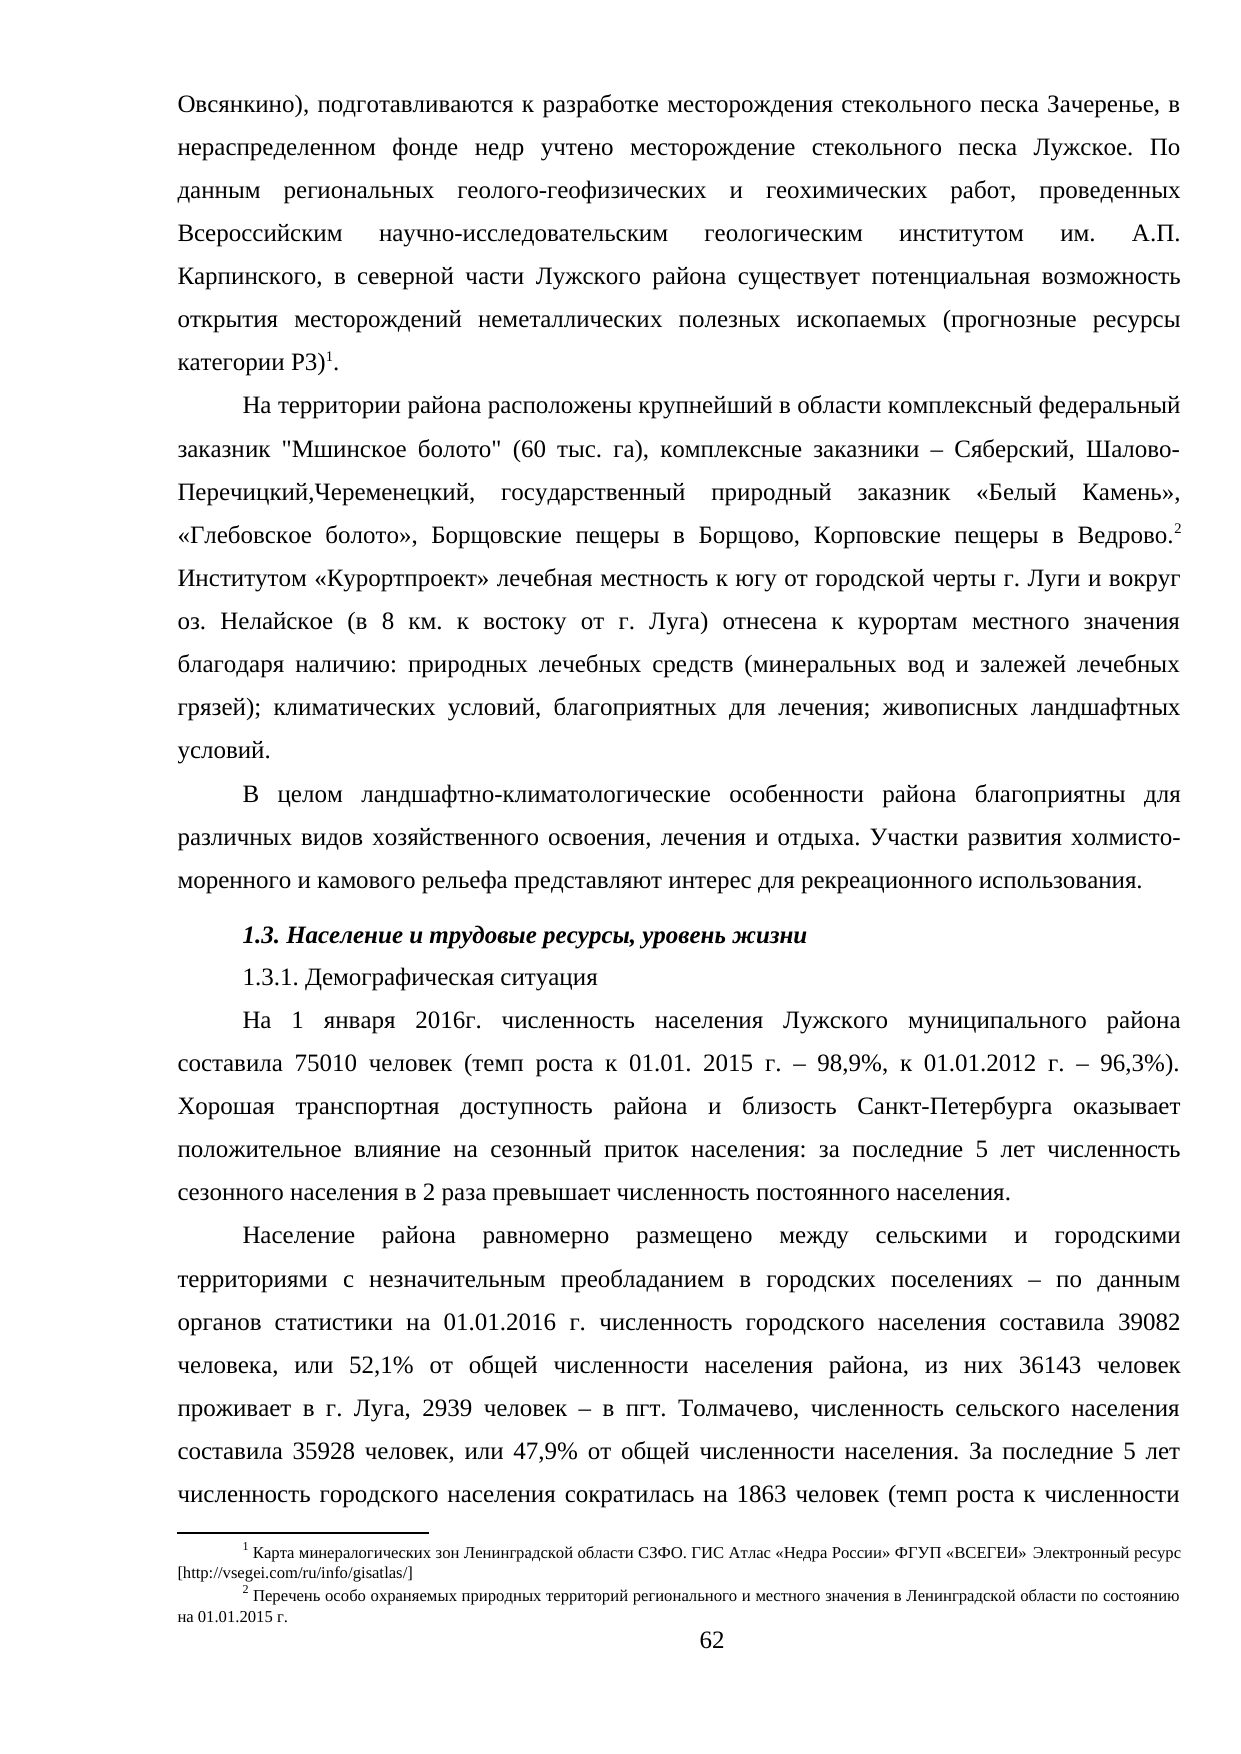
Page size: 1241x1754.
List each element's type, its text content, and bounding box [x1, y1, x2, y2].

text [177, 89, 1181, 376]
text На 1 января 2016г. численность населения Лужского муниципального района составила 75010 человек (темп роста к 01.01. 2015 г. – 98,9%, к 01.01.2012 г. – 96,3%). Хорошая транспортная доступность района и близость Санкт-Петербурга оказывает положительное влияние на сезонный приток населения: за последние 5 лет численность сезонного населения в 2 раза превышает численность постоянного населения. [177, 1005, 1181, 1206]
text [177, 1221, 1181, 1508]
text 1.3.1. Демографическая ситуация [177, 962, 1181, 991]
subtitle 1.3. Население и трудовые ресурсы, уровень жизни [177, 921, 1181, 949]
text На территории района расположены крупнейший в области комплексный федеральный заказник "Мшинское болото" (60 тыс. га), комплексные заказники – Сяберский, Шалово-Перечицкий,Череменецкий, государственный природный заказник «Белый Камень», «Глебовское болото», Борщовские пещеры в Борщово, Корповские пещеры в Ведрово. Институтом «Курортпроект» лечебная местность к югу от городской черты г. Луги и вокруг оз. Нелайское (в 8 км. к востоку от г. Луга) отнесена к курортам местного значения благодаря наличию: природных лечебных средств (минеральных вод и залежей лечебных грязей); климатических условий, благоприятных для лечения; живописных ландшафтных условий. [177, 391, 1181, 764]
text В целом ландшафтно-климатологические особенности района благоприятны для различных видов хозяйственного освоения, лечения и отдыха. Участки развития холмисто-моренного и камового рельефа представляют интерес для рекреационного использования. [177, 779, 1181, 894]
